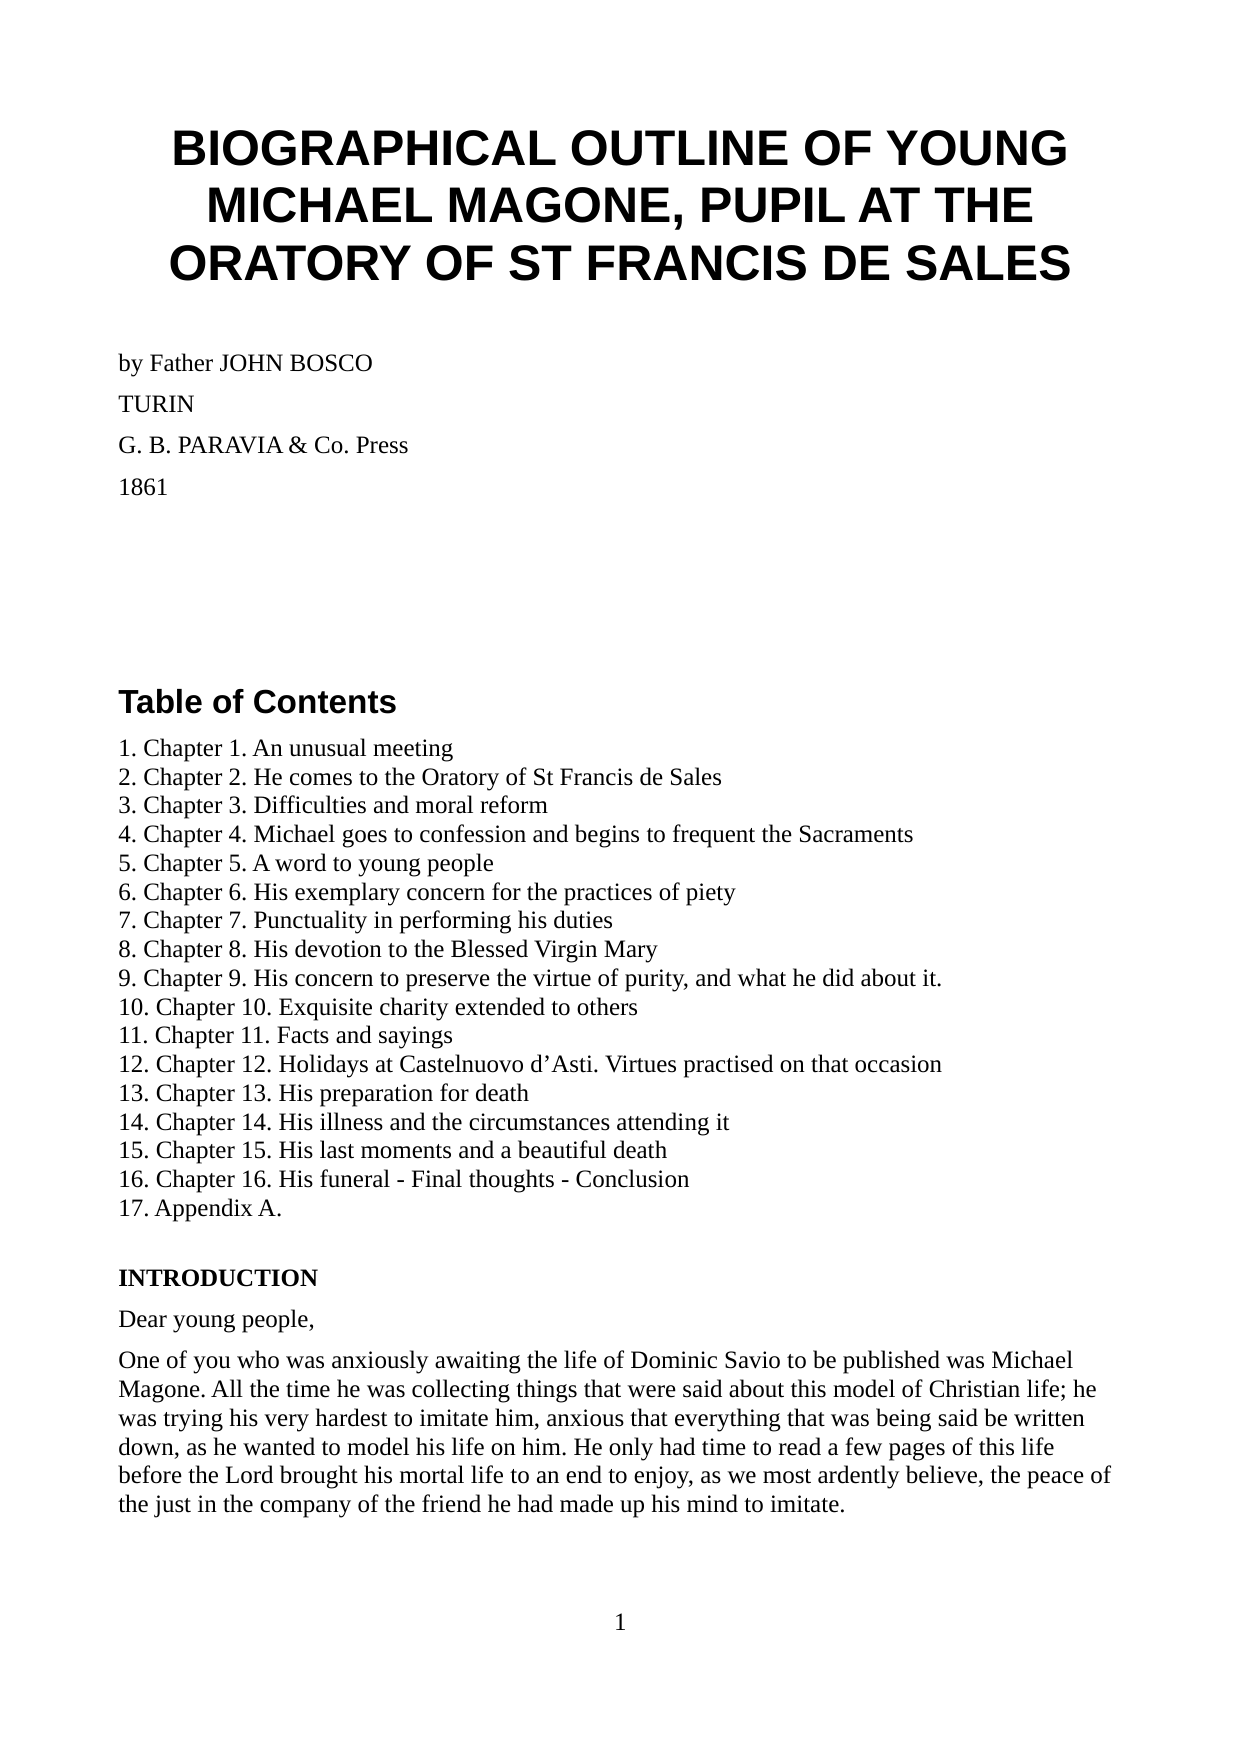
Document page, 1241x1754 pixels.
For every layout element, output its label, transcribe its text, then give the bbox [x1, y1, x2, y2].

text 3. Chapter 3. Difficulties and moral reform [118, 790, 1122, 819]
text 5. Chapter 5. A word to young people [118, 848, 1122, 877]
text 7. Chapter 7. Punctuality in performing his duties [118, 905, 1122, 934]
text 1. Chapter 1. An unusual meeting [118, 733, 1122, 762]
text 9. Chapter 9. His concern to preserve the virtue of purity, and what he did about it. [118, 963, 1122, 992]
text by Father JOHN BOSCO [118, 348, 1122, 377]
text 6. Chapter 6. His exemplary concern for the practices of piety [118, 877, 1122, 905]
text 15. Chapter 15. His last moments and a beautiful death [118, 1135, 1122, 1164]
text One of you who was anxiously awaiting the life of Dominic Savio to be published was Michael Magone. All the time he was collecting things that were said about this model of Christian life; he was trying his very hardest to imitate him, anxious that everything that was being said be written down, as he wanted to model his life on him. He only had time to read a few pages of this life before the Lord brought his mortal life to an end to enjoy, as we most ardently believe, the peace of the just in the company of the friend he had made up his mind to imitate. [118, 1345, 1122, 1518]
text 8. Chapter 8. His devotion to the Blessed Virgin Mary [118, 934, 1122, 963]
subtitle Table of Contents [118, 682, 1122, 720]
text 17. Appendix A. [118, 1193, 1122, 1222]
text 10. Chapter 10. Exquisite charity extended to others [118, 992, 1122, 1020]
text INTRODUCTION [118, 1263, 1122, 1292]
text 11. Chapter 11. Facts and sayings [118, 1020, 1122, 1049]
title BIOGRAPHICAL OUTLINE OF YOUNG MICHAEL MAGONE, PUPIL AT THE ORATORY OF ST FRANCIS DE SALES [118, 118, 1122, 291]
text Dear young people, [118, 1304, 1122, 1333]
text 16. Chapter 16. His funeral - Final thoughts - Conclusion [118, 1164, 1122, 1193]
text G. B. PARAVIA & Co. Press [118, 431, 1122, 459]
text 4. Chapter 4. Michael goes to confession and begins to frequent the Sacraments [118, 819, 1122, 848]
text 13. Chapter 13. His preparation for death [118, 1078, 1122, 1107]
text 1861 [118, 472, 1122, 501]
text 2. Chapter 2. He comes to the Oratory of St Francis de Sales [118, 762, 1122, 790]
text 14. Chapter 14. His illness and the circumstances attending it [118, 1107, 1122, 1135]
text 12. Chapter 12. Holidays at Castelnuovo d’Asti. Virtues practised on that occasion [118, 1049, 1122, 1078]
text TURIN [118, 389, 1122, 418]
